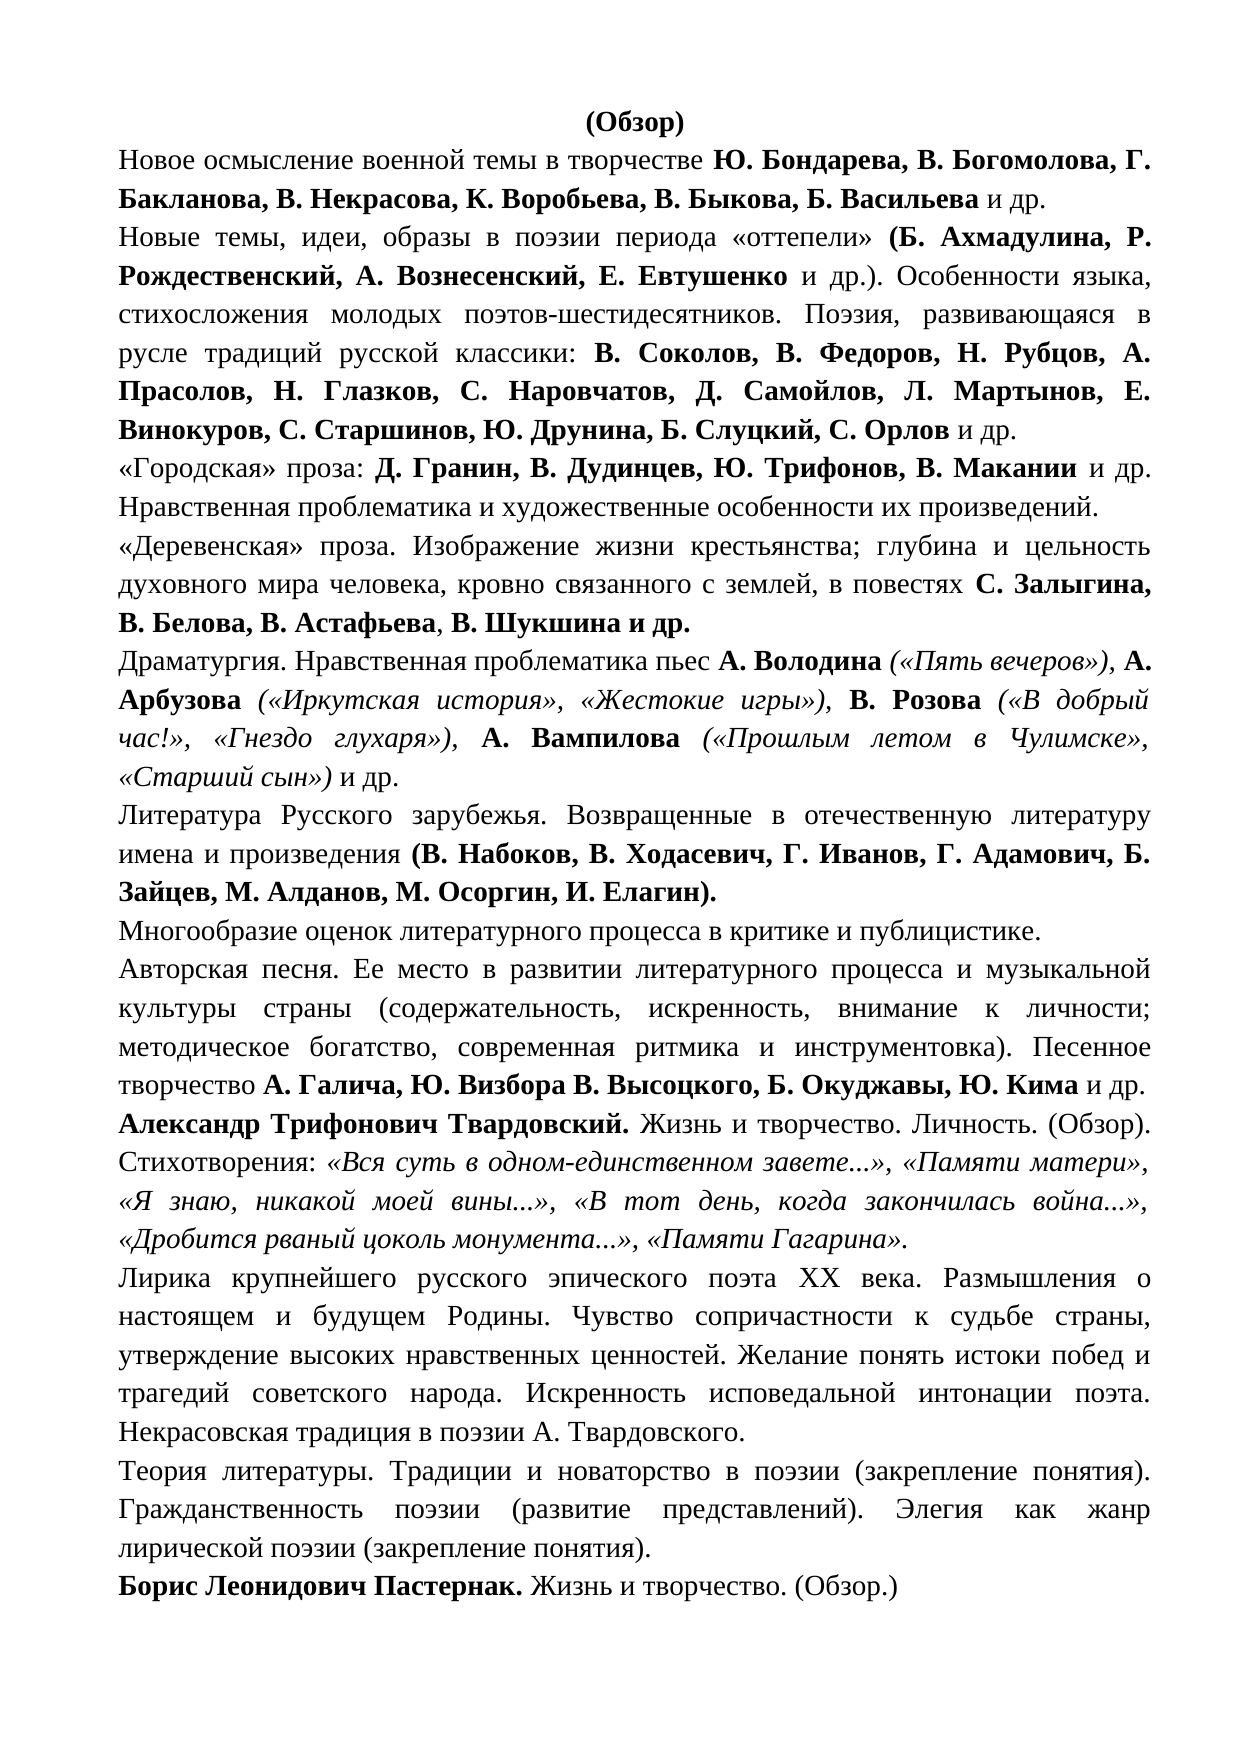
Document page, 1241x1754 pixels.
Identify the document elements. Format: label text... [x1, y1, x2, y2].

text Александр Трифонович Твардовский. Жизнь и творчество. Личность. (Обзор). Стихотворения: «Вся суть в одном-единственном завете...», «Памяти матери», «Я знаю, никакой моей вины...», «В тот день, когда закончилась война...», «Дробится рваный цоколь монумента...», «Памяти Гагарина». [118, 1106, 1152, 1255]
text Литература Русского зарубежья. Возвращенные в отечественную литературу имена и произведения (В. Набоков, В. Ходасевич, Г. Иванов, Г. Адамович, Б. Зайцев, М. Алданов, М. Осоргин, И. Елагин). [118, 797, 1152, 908]
text «Деревенская» проза. Изображение жизни крестьянства; глубина и цельность духовного мира человека, кровно связанного с землей, в повестях С. Залыгина, В. Белова, В. Астафьева, В. Шукшина и др. [118, 528, 1152, 638]
text Драматургия. Нравственная проблематика пьес А. Володина («Пять вечеров»), А. Арбузова («Иркутская история», «Жестокие игры»), В. Розова («В добрый час!», «Гнездо глухаря»), А. Вампилова («Прошлым летом в Чулимске», «Старший сын») и др. [118, 643, 1152, 792]
text (Обзор) [118, 104, 1152, 137]
text Лирика крупнейшего русского эпического поэта XX века. Размышления о настоящем и будущем Родины. Чувство сопричастности к судьбе страны, утверждение высоких нравственных ценностей. Желание понять истоки побед и трагедий советского народа. Искренность исповедальной интонации поэта. Некрасовская традиция в поэзии А. Твардовского. [118, 1260, 1152, 1448]
text «Городская» проза: Д. Гранин, В. Дудинцев, Ю. Трифонов, В. Макании и др. Нравственная проблематика и художественные особенности их произведений. [118, 451, 1152, 523]
text Новые темы, идеи, образы в поэзии периода «оттепели» (Б. Ахмадулина, Р. Рождественский, А. Вознесенский, Е. Евтушенко и др.). Особенности языка, стихосложения молодых поэтов-шестидесятников. Поэзия, развивающаяся в русле традиций русской классики: В. Соколов, В. Федоров, Н. Рубцов, А. Прасолов, Н. Глазков, С. Наровчатов, Д. Самойлов, Л. Мартынов, Е. Винокуров, С. Старшинов, Ю. Друнина, Б. Слуцкий, С. Орлов и др. [118, 219, 1152, 446]
text Теория литературы. Традиции и новаторство в поэзии (закрепление понятия). Гражданственность поэзии (развитие представлений). Элегия как жанр лирической поэзии (закрепление понятия). [118, 1453, 1152, 1563]
text Борис Леонидович Пастернак. Жизнь и творчество. (Обзор.) [118, 1568, 1152, 1602]
text Авторская песня. Ее место в развитии литературного процесса и музыкальной культуры страны (содержательность, искренность, внимание к личности; методическое богатство, современная ритмика и инструментовка). Песенное творчество А. Галича, Ю. Визбора В. Высоцкого, Б. Окуджавы, Ю. Кима и др. [118, 952, 1152, 1101]
text Многообразие оценок литературного процесса в критике и публицистике. [118, 913, 1152, 947]
text Новое осмысление военной темы в творчестве Ю. Бондарева, В. Богомолова, Г. Бакланова, В. Некрасова, К. Воробьева, В. Быкова, Б. Васильева и др. [118, 142, 1152, 214]
